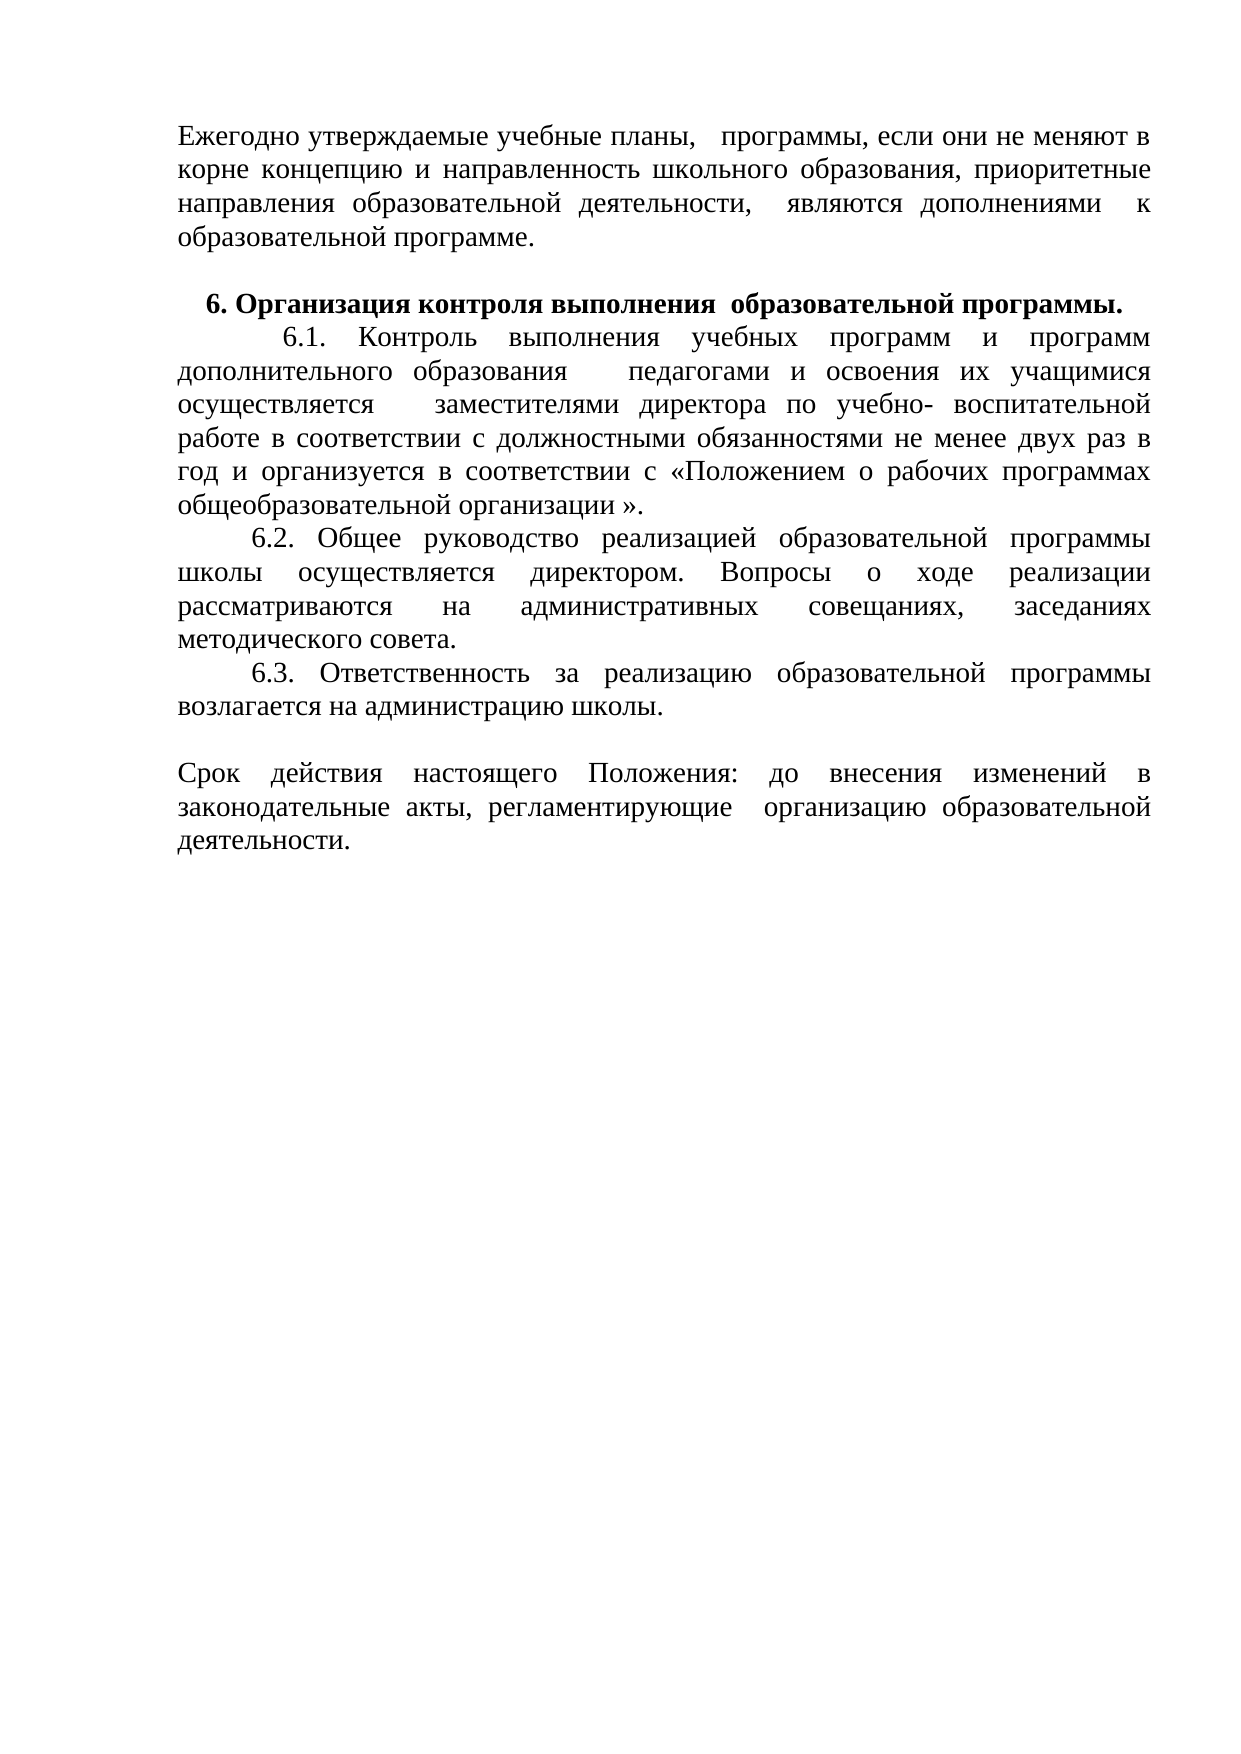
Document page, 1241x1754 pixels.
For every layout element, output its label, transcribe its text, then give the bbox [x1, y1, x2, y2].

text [177, 118, 1152, 252]
text 6.3. Ответственность за реализацию образовательной программы возлагается на администрацию школы. [177, 655, 1152, 722]
text 6. Организация контроля выполнения образовательной программы. [177, 286, 1152, 319]
text 6.1. Контроль выполнения учебных программ и программ дополнительного образования педагогами и освоения их учащимися осуществляется заместителями директора по учебно- воспитательной работе в соответствии с должностными обязанностями не менее двух раз в год и организуется в соответствии с «Положением о рабочих программах общеобразовательной организации ». [177, 319, 1152, 521]
text Срок действия настоящего Положения: до внесения изменений в законодательные акты, регламентирующие организацию образовательной деятельности. [177, 755, 1152, 856]
text 6.2. Общее руководство реализацией образовательной программы школы осуществляется директором. Вопросы о ходе реализации рассматриваются на административных совещаниях, заседаниях методического совета. [177, 521, 1152, 655]
